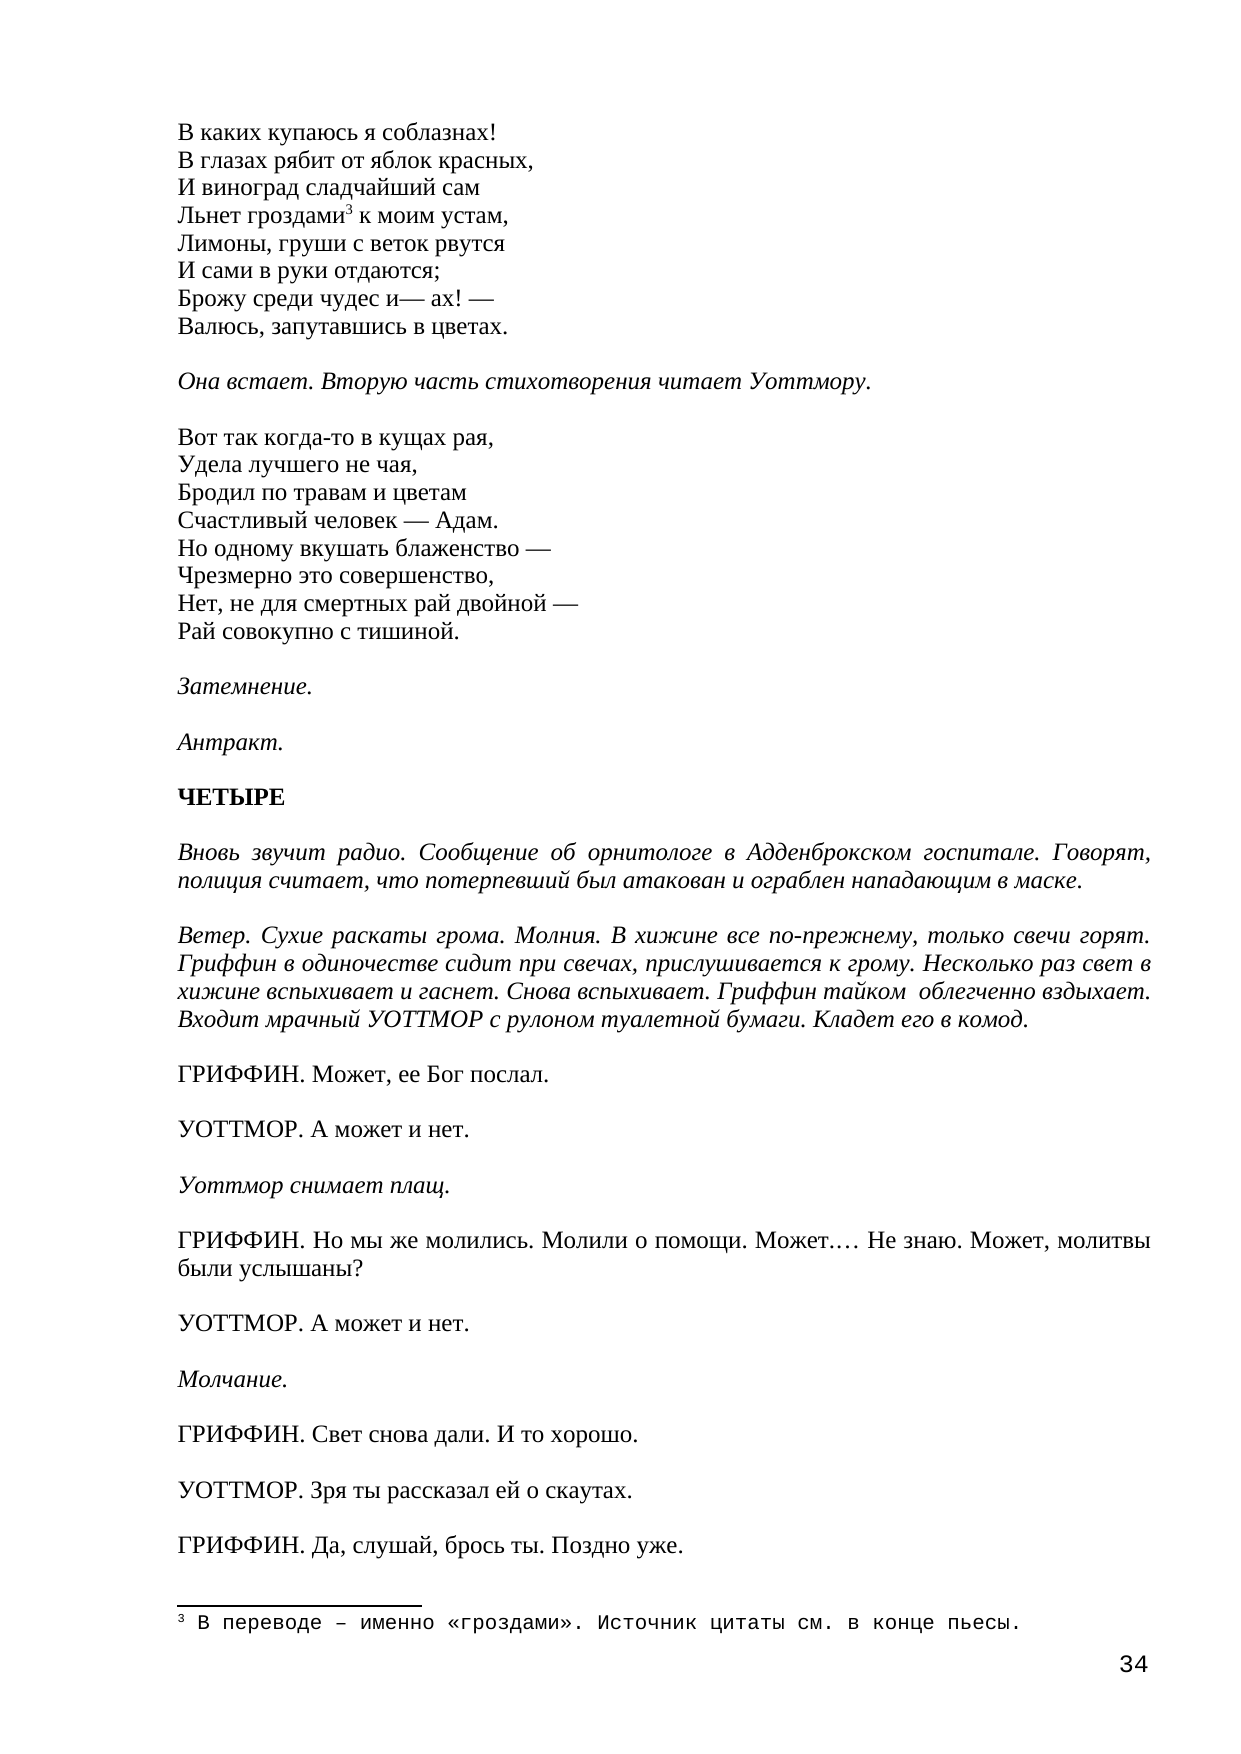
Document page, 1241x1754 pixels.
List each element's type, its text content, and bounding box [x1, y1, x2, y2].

text Но одному вкушать блаженство — [177, 534, 1152, 561]
text Чрезмерно это совершенство, [177, 561, 1152, 589]
text УОТТМОР. Зря ты рассказал ей о скаутах. [177, 1476, 1152, 1503]
text Рай совокупно с тишиной. [177, 617, 1152, 644]
text Затемнение. [177, 672, 1152, 700]
text И виноград сладчайший сам [177, 173, 1152, 201]
text Ветер. Сухие раскаты грома. Молния. В хижине все по-прежнему, только свечи горят. Гриффин в одиночестве сидит при свечах, прислушивается к грому. Несколько раз свет в хижине вспыхивает и гаснет. Снова вспыхивает. Гриффин тайком облегченно вздыхает. Входит мрачный УОТТМОР с рулоном туалетной бумаги. Кладет его в комод. [177, 922, 1152, 1032]
text Молчание. [177, 1365, 1152, 1393]
text Льнет гроздами к моим устам, [177, 201, 1152, 229]
text Лимоны, груши с веток рвутся [177, 229, 1152, 257]
text Нет, не для смертных рай двойной — [177, 589, 1152, 617]
text Счастливый человек — Адам. [177, 506, 1152, 534]
text В глазах рябит от яблок красных, [177, 146, 1152, 173]
text ГРИФФИН. Да, слушай, брось ты. Поздно уже. [177, 1531, 1152, 1559]
text ГРИФФИН. Свет снова дали. И то хорошо. [177, 1420, 1152, 1448]
text Удела лучшего не чая, [177, 451, 1152, 478]
text ЧЕТЫРЕ [177, 783, 1152, 811]
text Бродил по травам и цветам [177, 478, 1152, 506]
text ГРИФФИН. Но мы же молились. Молили о помощи. Может.… Не знаю. Может, молитвы были услышаны? [177, 1226, 1152, 1282]
text ГРИФФИН. Может, ее Бог послал. [177, 1060, 1152, 1088]
text УОТТМОР. А может и нет. [177, 1116, 1152, 1143]
text Валюсь, запутавшись в цветах. [177, 312, 1152, 340]
text Вот так когда-то в кущах рая, [177, 423, 1152, 451]
text Уоттмор снимает плащ. [177, 1171, 1152, 1199]
text В каких купаюсь я соблазнах! [177, 118, 1152, 146]
text Вновь звучит радио. Сообщение об орнитологе в Адденброкском госпитале. Говорят, полиция считает, что потерпевший был атакован и ограблен нападающим в маске. [177, 838, 1152, 894]
text И сами в руки отдаются; [177, 257, 1152, 284]
text Антракт. [177, 728, 1152, 755]
text Брожу среди чудес и— ax! — [177, 284, 1152, 312]
text Она встает. Вторую часть стихотворения читает Уоттмору. [177, 367, 1152, 395]
text УОТТМОР. А может и нет. [177, 1309, 1152, 1337]
